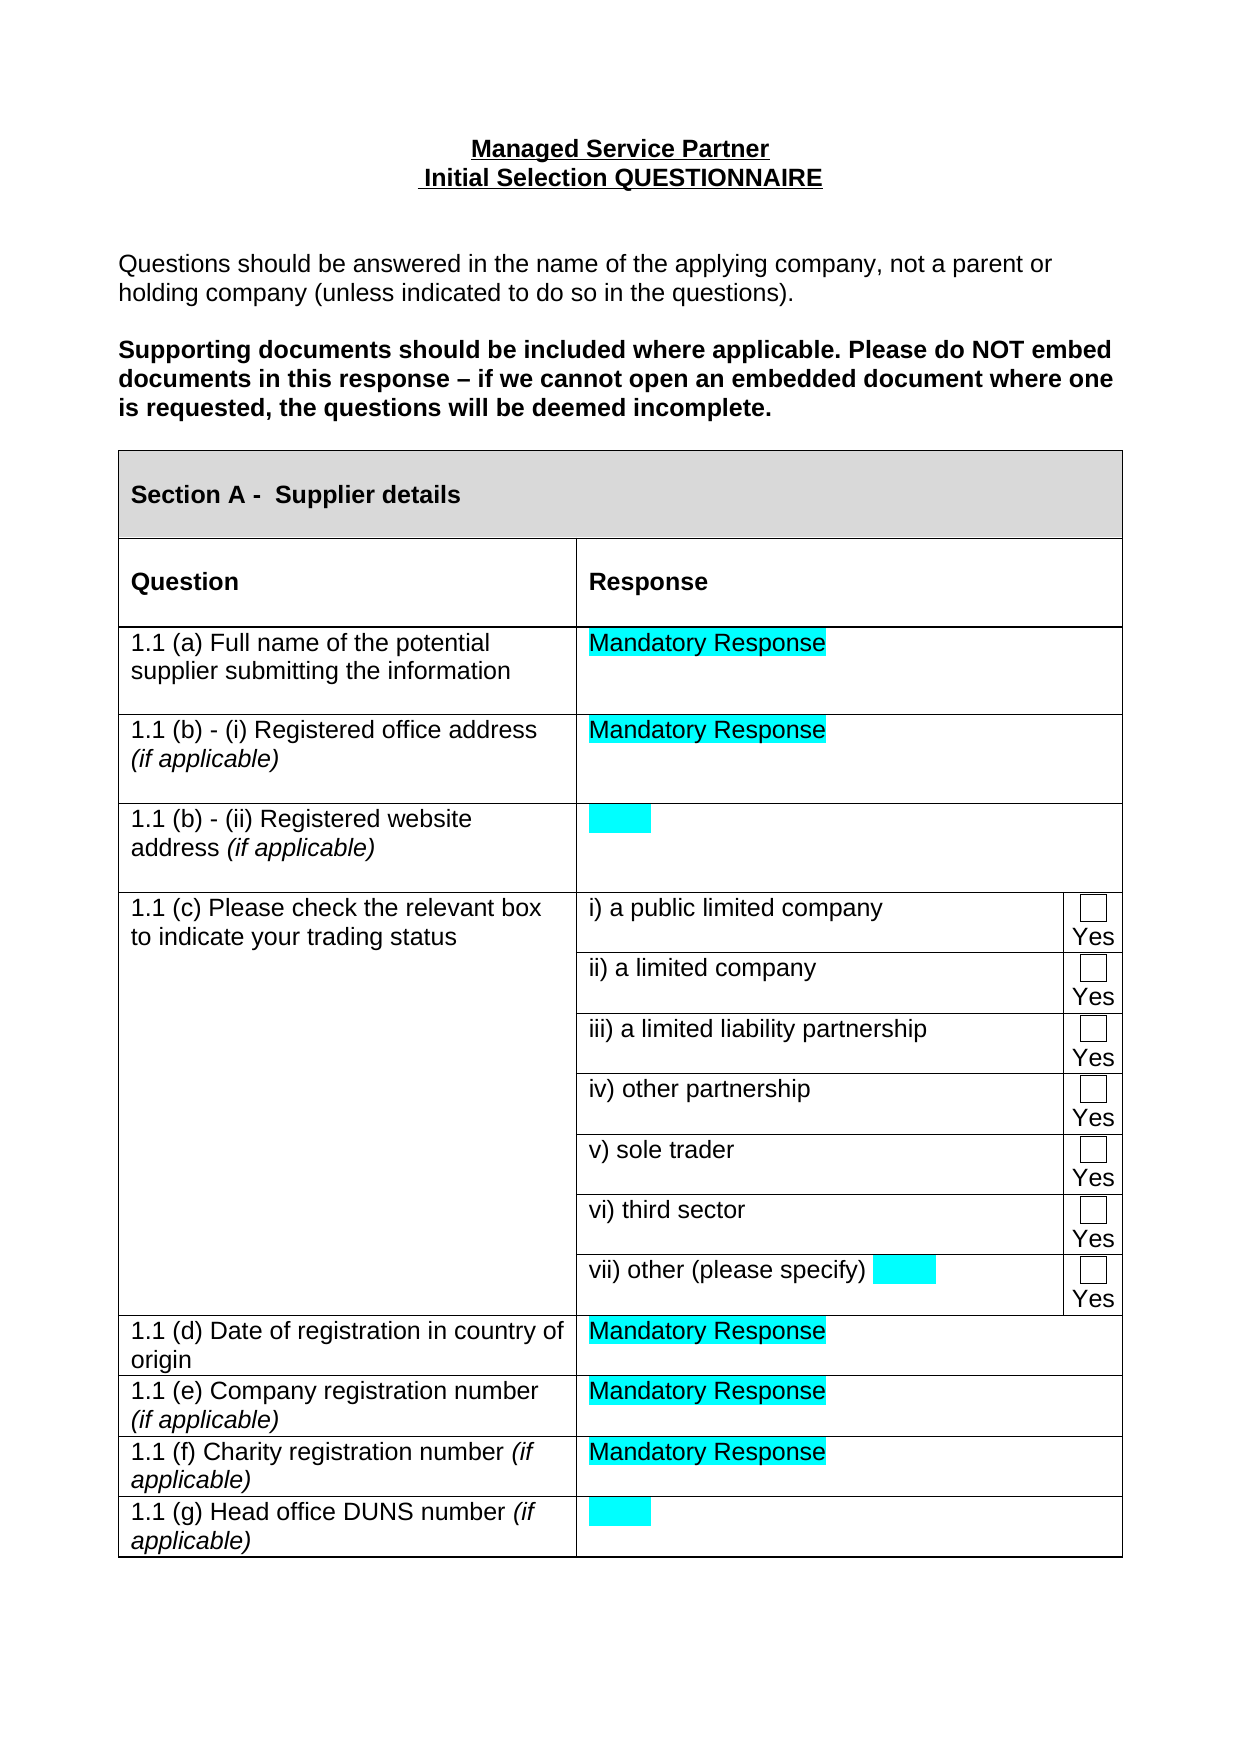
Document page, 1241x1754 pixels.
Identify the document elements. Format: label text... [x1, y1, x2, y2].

table_cell Yes [1064, 1074, 1122, 1133]
table_cell Mandatory Response [577, 1316, 1122, 1375]
table_cell 1.1 (g) Head office DUNS number (if applicable) [119, 1497, 576, 1556]
text Supporting documents should be included where applicable. Please do NOT embed documents in this response – if we cannot open an embedded document where one is requested, the questions will be deemed incomplete. [118, 335, 1122, 421]
table_cell Response [577, 539, 1122, 626]
table_cell 1.1 (b) - (ii) Registered website address (if applicable) [119, 804, 576, 892]
table_cell ii) a limited company [577, 953, 1063, 1013]
table_cell vi) third sector [577, 1195, 1063, 1254]
table_cell i) a public limited company [577, 893, 1063, 952]
table_cell Mandatory Response [577, 1437, 1122, 1496]
table_cell Yes [1064, 893, 1122, 952]
table_cell 1.1 (b) - (i) Registered office address (if applicable) [119, 715, 576, 803]
text Initial Selection QUESTIONNAIRE [118, 163, 1122, 191]
table_header Section A - Supplier details [119, 451, 1122, 537]
table_cell 1.1 (f) Charity registration number (if applicable) [119, 1437, 576, 1496]
table_cell [577, 1497, 1122, 1556]
table_cell [577, 804, 1122, 892]
text Managed Service Partner [118, 134, 1122, 163]
table_cell Yes [1064, 1195, 1122, 1254]
table_cell 1.1 (c) Please check the relevant box to indicate your trading status [119, 893, 576, 1315]
table_cell iii) a limited liability partnership [577, 1014, 1063, 1073]
table_cell Yes [1064, 1255, 1122, 1315]
table_cell Yes [1064, 953, 1122, 1013]
table_cell Yes [1064, 1135, 1122, 1194]
table_cell 1.1 (e) Company registration number (if applicable) [119, 1376, 576, 1436]
table_cell 1.1 (d) Date of registration in country of origin [119, 1316, 576, 1375]
table_cell 1.1 (a) Full name of the potential supplier submitting the information [119, 628, 576, 714]
table_cell iv) other partnership [577, 1074, 1063, 1133]
table_cell Mandatory Response [577, 1376, 1122, 1436]
text Questions should be answered in the name of the applying company, not a parent or holding company (unless indicated to do so in the questions). [118, 249, 1122, 306]
table_cell Mandatory Response [577, 715, 1122, 803]
table_cell vii) other (please specify) [577, 1255, 1063, 1315]
table_cell Question [119, 539, 576, 626]
table_cell Yes [1064, 1014, 1122, 1073]
table_cell v) sole trader [577, 1135, 1063, 1194]
table_cell Mandatory Response [577, 628, 1122, 714]
